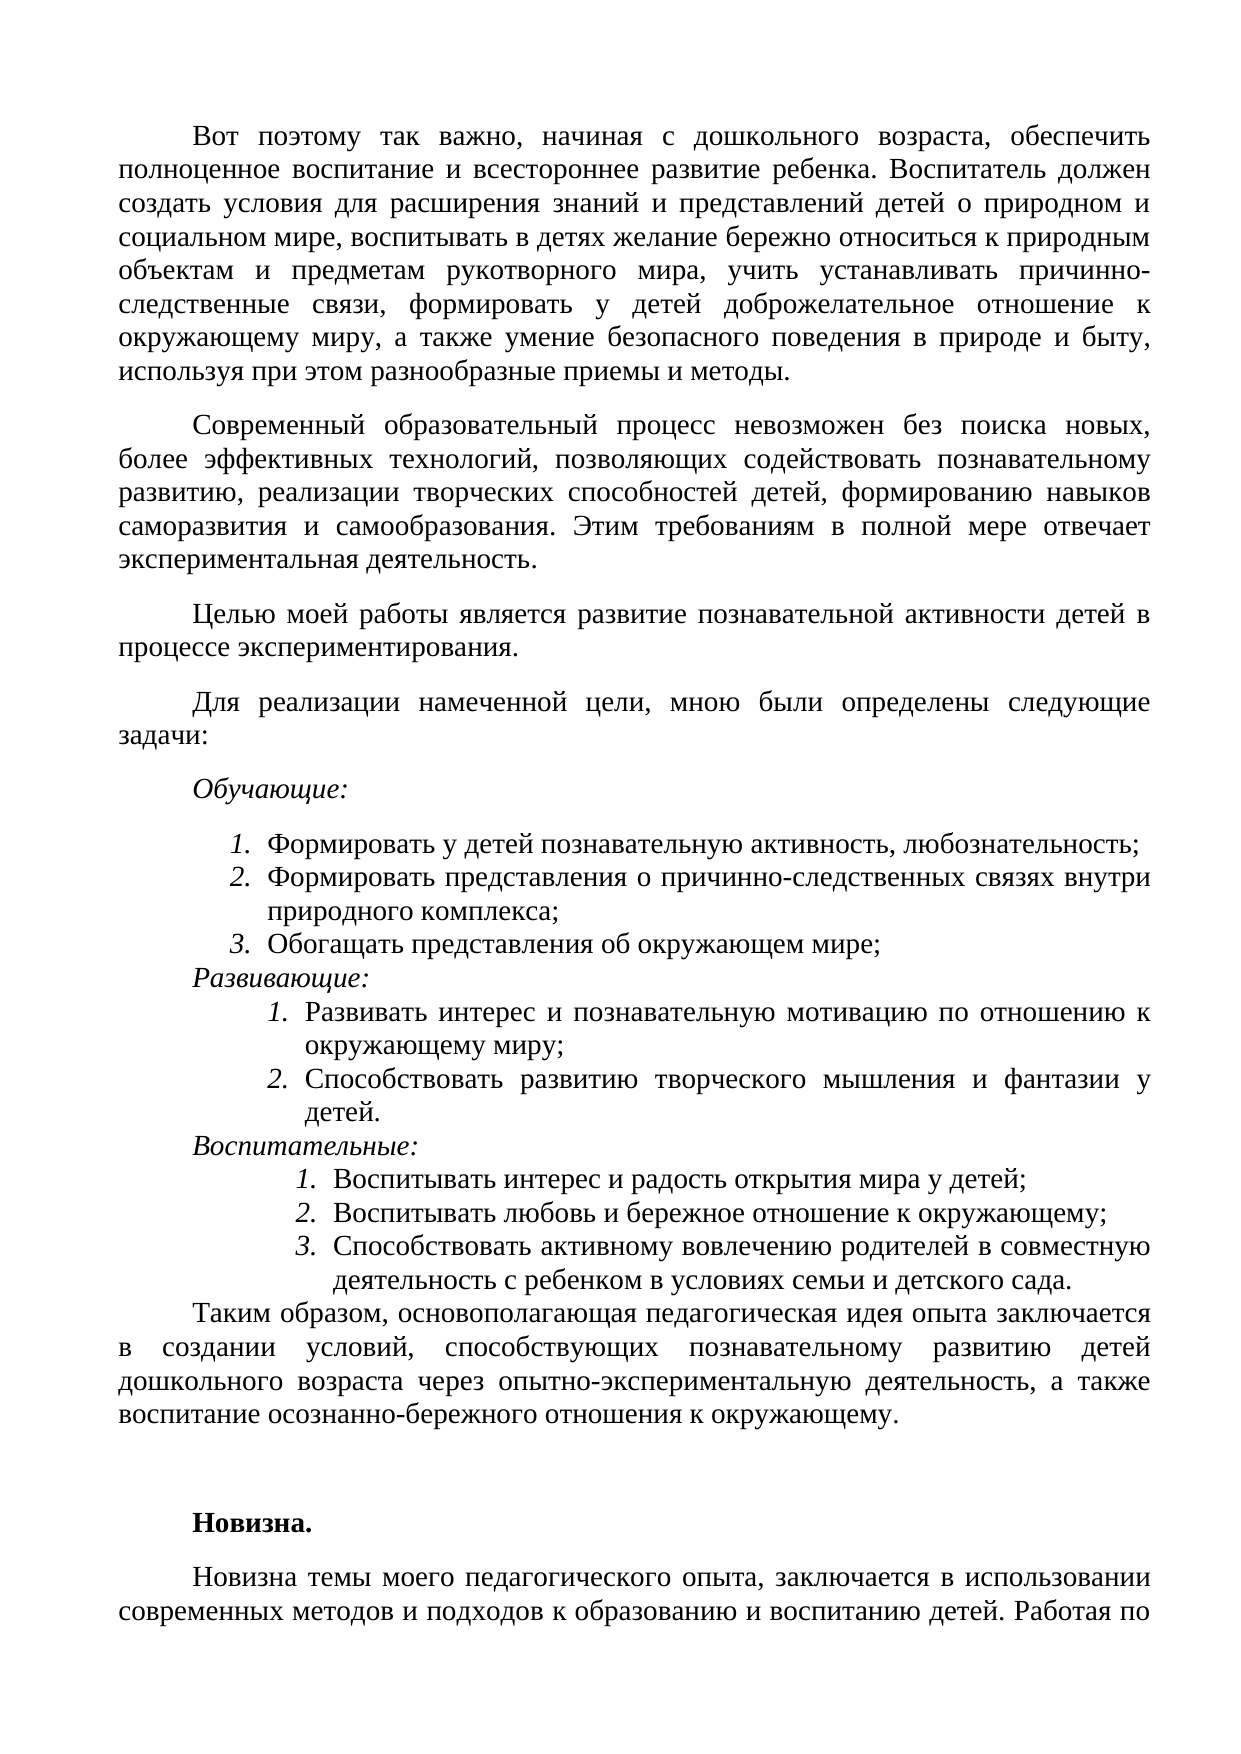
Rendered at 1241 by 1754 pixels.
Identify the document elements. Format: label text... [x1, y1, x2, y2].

list Обогащать представления об окружающем мире; [229, 927, 1152, 960]
text Для реализации намеченной цели, мною были определены следующие задачи: [118, 684, 1152, 751]
text Современный образовательный процесс невозможен без поиска новых, более эффективных технологий, позволяющих содействовать познавательному развитию, реализации творческих способностей детей, формированию навыков саморазвития и самообразования. Этим требованиям в полной мере отвечает экспериментальная деятельность. [118, 407, 1152, 575]
text Таким образом, основополагающая педагогическая идея опыта заключается в создании условий, способствующих познавательному развитию детей дошкольного возраста через опытно-экспериментальную деятельность, а также воспитание осознанно-бережного отношения к окружающему. [118, 1296, 1152, 1430]
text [118, 1559, 1152, 1626]
text Обучающие: [118, 772, 1152, 805]
list Формировать у детей познавательную активность, любознательность; [229, 826, 1152, 859]
list Развивать интерес и познавательную мотивацию по отношению к окружающему миру; [267, 994, 1152, 1061]
text Вот поэтому так важно, начиная с дошкольного возраста, обеспечить полноценное воспитание и всестороннее развитие ребенка. Воспитатель должен создать условия для расширения знаний и представлений детей о природном и социальном мире, воспитывать в детях желание бережно относиться к природным объектам и предметам рукотворного мира, учить устанавливать причинно-следственные связи, формировать у детей доброжелательное отношение к окружающему миру, а также умение безопасного поведения в природе и быту, используя при этом разнообразные приемы и методы. [118, 118, 1152, 386]
list Способствовать активному вовлечению родителей в совместную деятельность с ребенком в условиях семьи и детского сада. [295, 1228, 1152, 1296]
text Воспитательные: [118, 1128, 1152, 1161]
list Способствовать развитию творческого мышления и фантазии у детей. [267, 1061, 1152, 1128]
list Воспитывать любовь и бережное отношение к окружающему; [295, 1195, 1152, 1228]
list Воспитывать интерес и радость открытия мира у детей; [295, 1161, 1152, 1195]
list Формировать представления о причинно-следственных связях внутри природного комплекса; [229, 859, 1152, 927]
text Целью моей работы является развитие познавательной активности детей в процессе экспериментирования. [118, 596, 1152, 663]
text Новизна. [118, 1505, 1152, 1538]
text Развивающие: [118, 960, 1152, 994]
